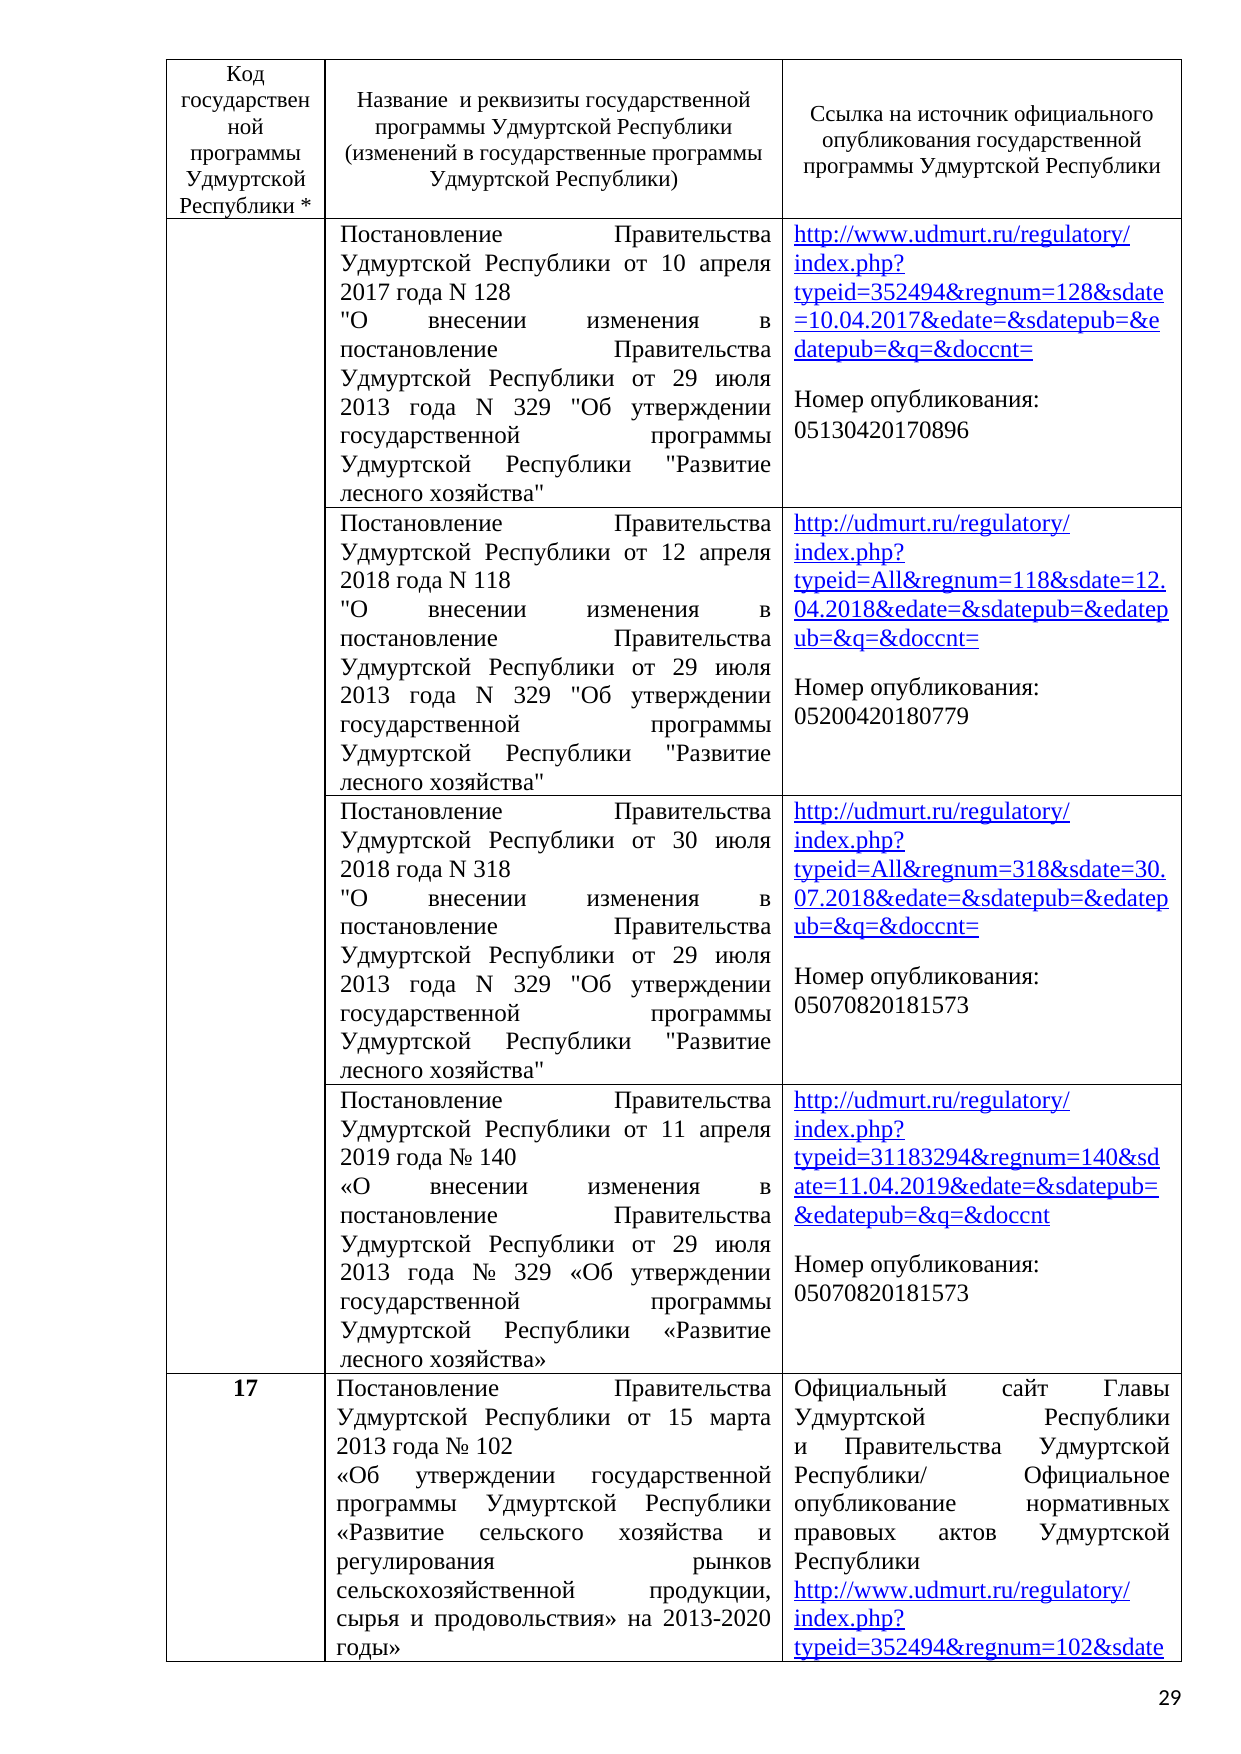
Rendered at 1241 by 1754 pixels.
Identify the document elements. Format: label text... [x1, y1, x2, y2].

table_cell Постановление Правительства Удмуртской Республики от 30 июля 2018 года N 318 "О внесении изменения в постановление Правительства Удмуртской Республики от 29 июля 2013 года N 329 "Об утверждении государственной программы Удмуртской Республики "Развитие лесного хозяйства" [326, 796, 782, 1084]
table_header Название и реквизиты государственной программы Удмуртской Республики (изменений в государственные программы Удмуртской Республики) [326, 60, 782, 218]
table_cell Постановление Правительства Удмуртской Республики от 12 апреля 2018 года N 118 "О внесении изменения в постановление Правительства Удмуртской Республики от 29 июля 2013 года N 329 "Об утверждении государственной программы Удмуртской Республики "Развитие лесного хозяйства" [326, 508, 782, 795]
table_cell http://udmurt.ru/regulatory/index.php?typeid=All&regnum=318&sdate=30.07.2018&edate=&sdatepub=&edatepub=&q=&doccnt= Номер опубликования: 05070820181573 [783, 796, 1181, 1084]
table_cell Постановление Правительства Удмуртской Республики от 10 апреля 2017 года N 128 "О внесении изменения в постановление Правительства Удмуртской Республики от 29 июля 2013 года N 329 "Об утверждении государственной программы Удмуртской Республики "Развитие лесного хозяйства" [326, 219, 782, 507]
table_header Ссылка на источник официального опубликования государственной программы Удмуртской Республики [783, 60, 1181, 218]
table_cell http://udmurt.ru/regulatory/index.php?typeid=31183294&regnum=140&sdate=11.04.2019&edate=&sdatepub=&edatepub=&q=&doccnt Номер опубликования: 05070820181573 [783, 1085, 1181, 1372]
table_header Код государственной программы Удмуртской Республики * [167, 60, 324, 218]
table_cell http://udmurt.ru/regulatory/index.php?typeid=All&regnum=118&sdate=12.04.2018&edate=&sdatepub=&edatepub=&q=&doccnt= Номер опубликования: 05200420180779 [783, 508, 1181, 795]
table_cell 17 [167, 1374, 324, 1661]
table_cell Постановление Правительства Удмуртской Республики от 11 апреля 2019 года № 140 «О внесении изменения в постановление Правительства Удмуртской Республики от 29 июля 2013 года № 329 «Об утверждении государственной программы Удмуртской Республики «Развитие лесного хозяйства» [326, 1085, 782, 1372]
table_cell http://www.udmurt.ru/regulatory/index.php?typeid=352494&regnum=128&sdate=10.04.2017&edate=&sdatepub=&edatepub=&q=&doccnt= Номер опубликования: 05130420170896 [783, 219, 1181, 507]
